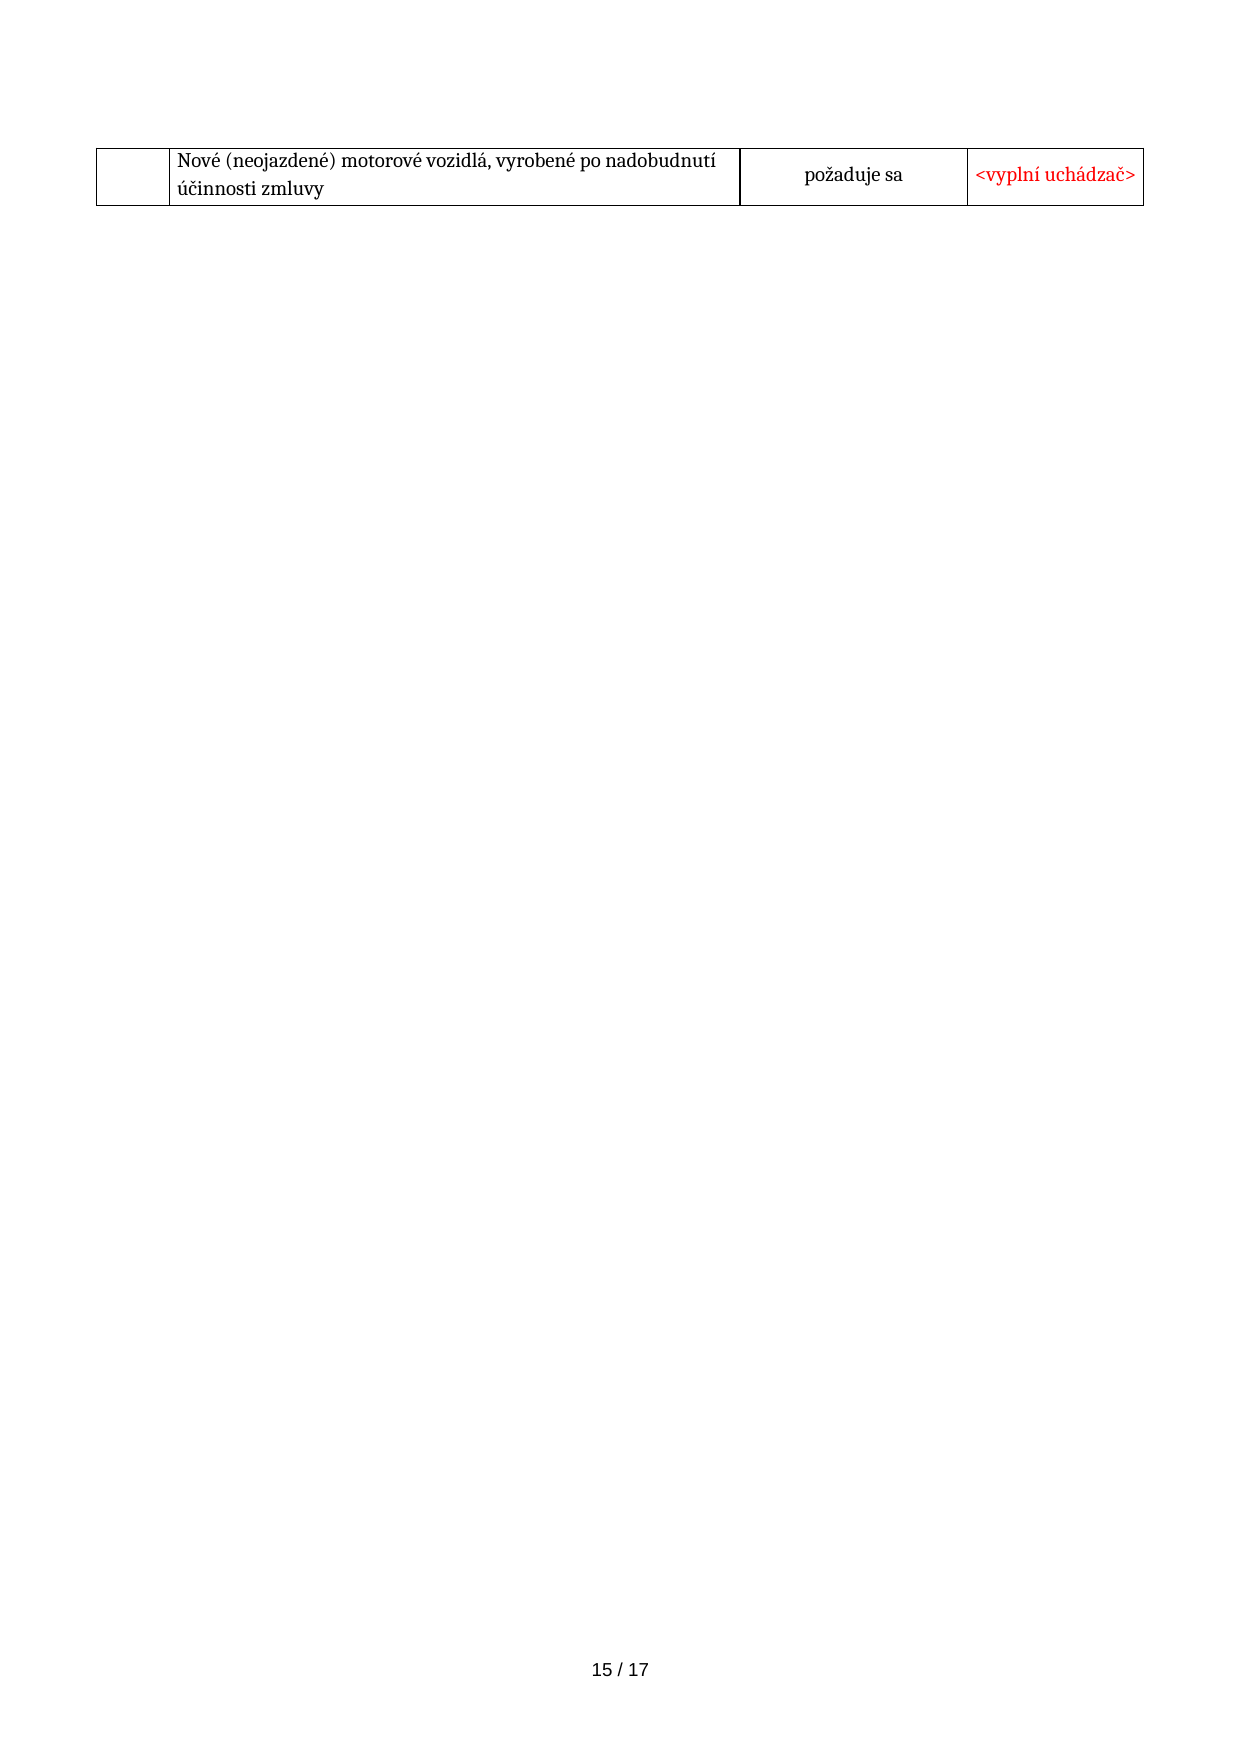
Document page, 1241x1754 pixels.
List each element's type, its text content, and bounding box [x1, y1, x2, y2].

table_cell Nové (neojazdené) motorové vozidlá, vyrobené po nadobudnutí účinnosti zmluvy [170, 149, 739, 204]
table_cell <vyplní uchádzač> [968, 149, 1143, 204]
table_cell požaduje sa [741, 149, 967, 204]
